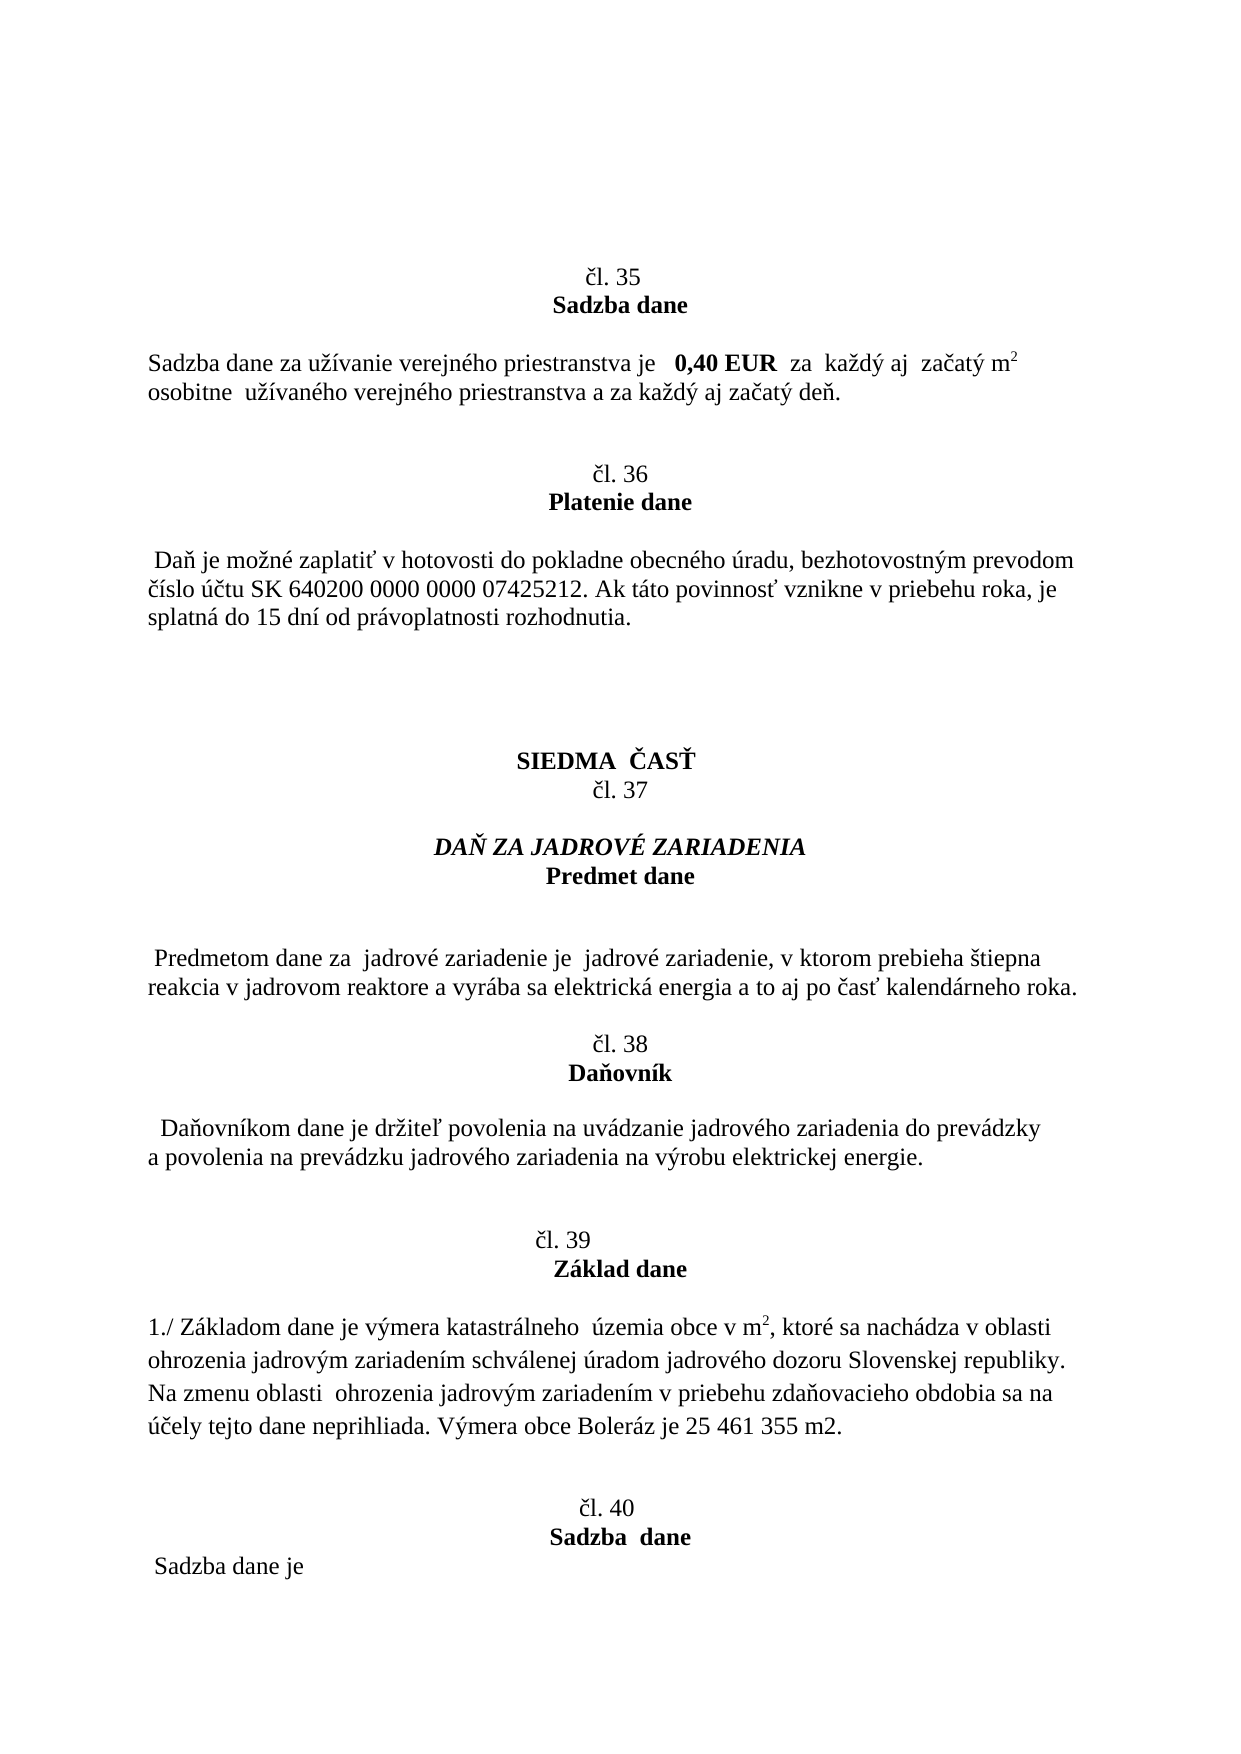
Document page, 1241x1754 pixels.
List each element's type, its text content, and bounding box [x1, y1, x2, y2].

text Daňovníkom dane je držiteľ povolenia na uvádzanie jadrového zariadenia do prevádzky a povolenia na prevádzku jadrového zariadenia na výrobu elektrickej energie. [148, 1113, 1093, 1171]
text čl. 35 [148, 262, 1093, 291]
text čl. 37 [148, 775, 1093, 804]
text Sadzba dane [148, 1522, 1093, 1551]
text Predmetom dane za jadrové zariadenie je jadrové zariadenie, v ktorom prebieha štiepna reakcia v jadrovom reaktore a vyrába sa elektrická energia a to aj po časť kalendárneho roka. [148, 943, 1093, 1000]
text Sadzba dane [148, 291, 1093, 319]
text čl. 40 [148, 1493, 1093, 1522]
text 1./ Základom dane je výmera katastrálneho územia obce v m2, ktoré sa nachádza v oblasti ohrozenia jadrovým zariadením schválenej úradom jadrového dozoru Slovenskej republiky. Na zmenu oblasti ohrozenia jadrovým zariadením v priebehu zdaňovacieho obdobia sa na účely tejto dane neprihliada. Výmera obce Boleráz je 25 461 355 m2. [148, 1312, 1093, 1440]
text čl. 38 [148, 1029, 1093, 1058]
text Daň je možné zaplatiť v hotovosti do pokladne obecného úradu, bezhotovostným prevodom číslo účtu SK 640200 0000 0000 07425212. Ak táto povinnosť vznikne v priebehu roka, je splatná do 15 dní od právoplatnosti rozhodnutia. [148, 545, 1093, 631]
text DAŇ ZA JADROVÉ ZARIADENIA [148, 832, 1093, 861]
text Sadzba dane je [148, 1551, 1093, 1580]
text Daňovník [148, 1058, 1093, 1087]
text SIEDMA ČASŤ [148, 746, 1093, 775]
text čl. 36 [148, 459, 1093, 487]
text Základ dane [148, 1254, 1093, 1283]
text Sadzba dane za užívanie verejného priestranstva je 0,40 EUR za každý aj začatý m2 osobitne užívaného verejného priestranstva a za každý aj začatý deň. [148, 348, 1093, 406]
text čl. 39 [148, 1226, 1093, 1254]
text Predmet dane [148, 861, 1093, 890]
text Platenie dane [148, 487, 1093, 516]
